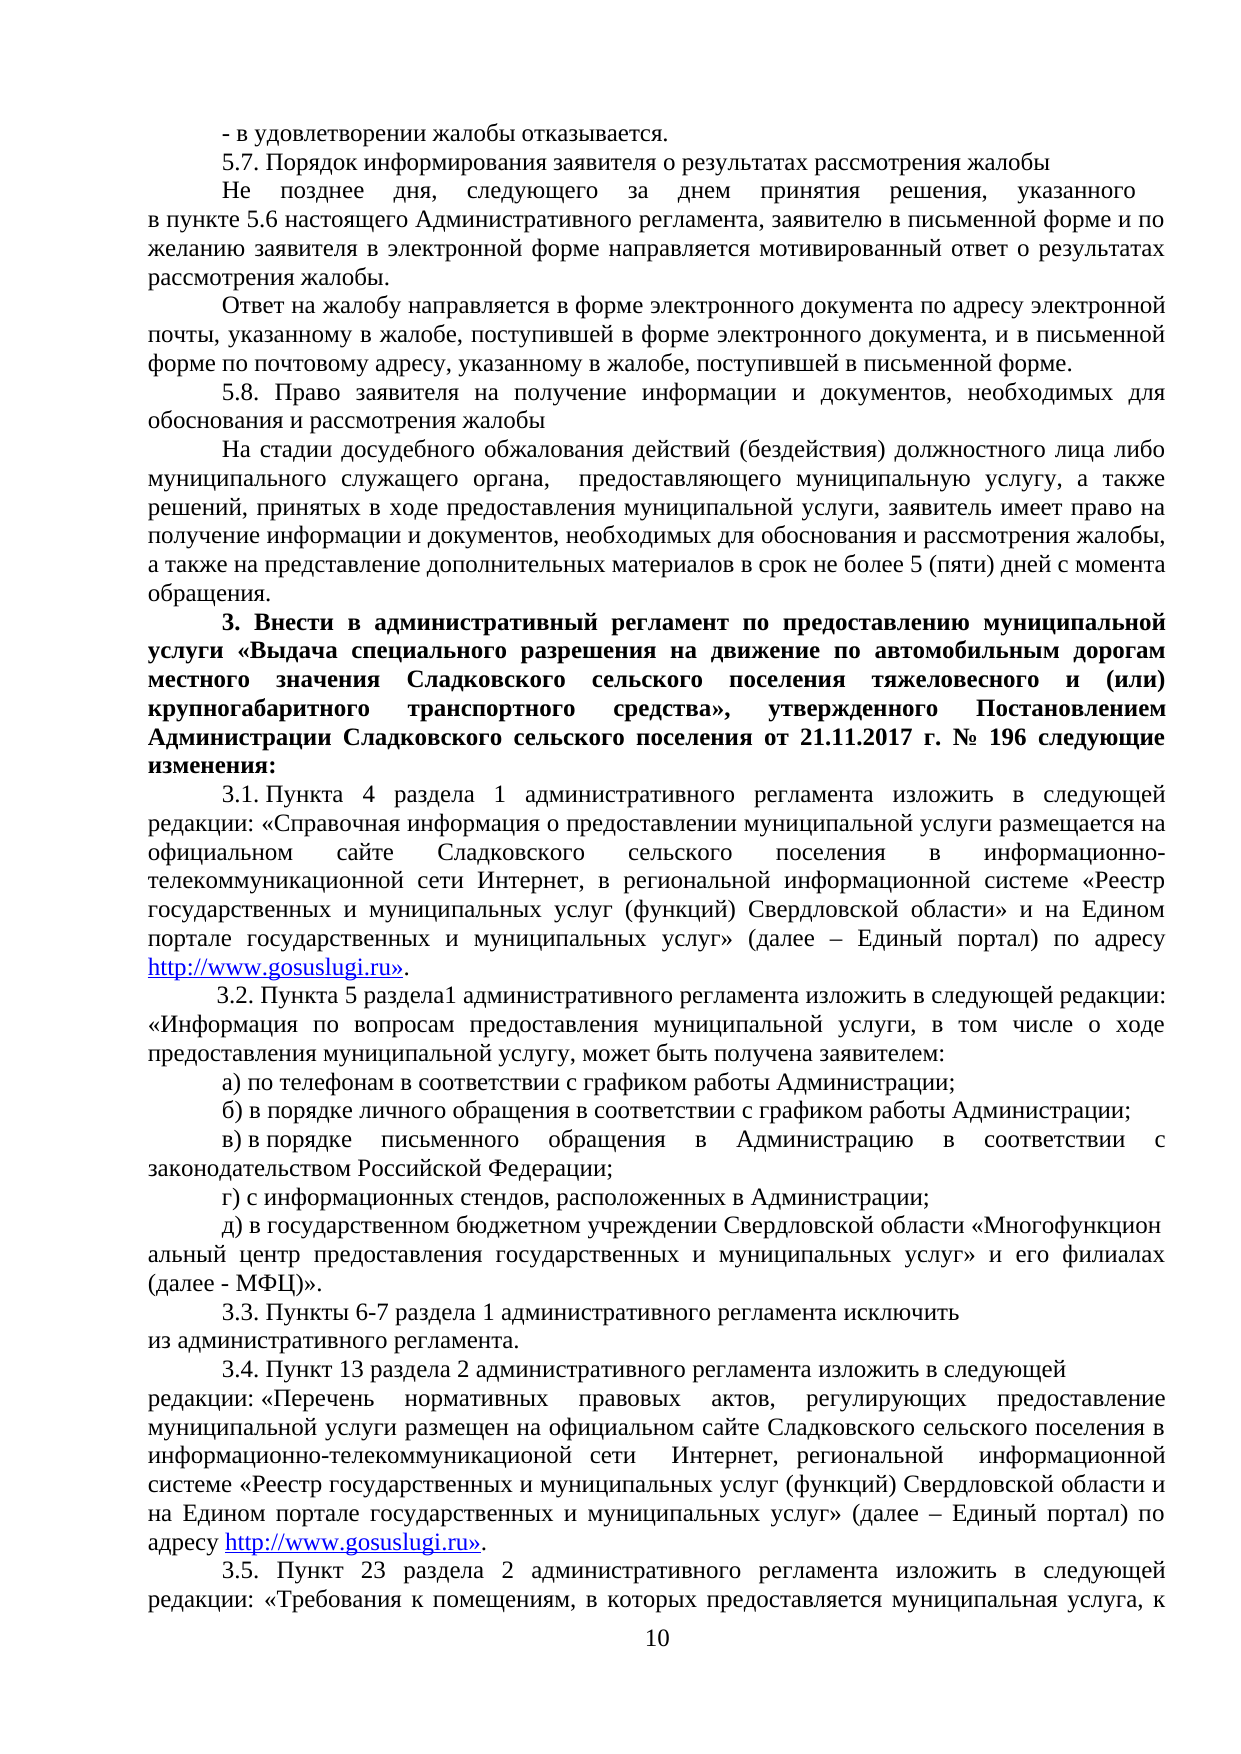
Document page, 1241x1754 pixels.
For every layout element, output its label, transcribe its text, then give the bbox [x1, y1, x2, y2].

text а) по телефонам в соответствии с графиком работы Администрации; [148, 1067, 1166, 1096]
text 3.3. Пункты 6-7 раздела 1 административного регламента исключить из административного регламента. [148, 1297, 1166, 1354]
text Ответ на жалобу направляется в форме электронного документа по адресу электронной почты, указанному в жалобе, поступившей в форме электронного документа, и в письменной форме по почтовому адресу, указанному в жалобе, поступившей в письменной форме. [148, 291, 1166, 377]
text На стадии досудебного обжалования действий (бездействия) должностного лица либо муниципального служащего органа, предоставляющего муниципальную услугу, а также решений, принятых в ходе предоставления муниципальной услуги, заявитель имеет право на получение информации и документов, необходимых для обоснования и рассмотрения жалобы, а также на представление дополнительных материалов в срок не более 5 (пяти) дней с момента обращения. [148, 434, 1166, 607]
text г) с информационных стендов, расположенных в Администрации; [148, 1182, 1166, 1211]
text 5.7. Порядок информирования заявителя о результатах рассмотрения жалобы [148, 147, 1166, 176]
text 3.2. Пункта 5 раздела1 административного регламента изложить в следующей редакции: [148, 981, 1166, 1009]
text б) в порядке личного обращения в соответствии с графиком работы Администрации; [148, 1096, 1166, 1124]
text в) в порядке письменного обращения в Администрацию в соответствии с законодательством Российской Федерации; [148, 1124, 1166, 1182]
text д) в государственном бюджетном учреждении Свердловской области «Многофункциональный центр предоставления государственных и муниципальных услуг» и его филиалах (далее - МФЦ)». [148, 1211, 1166, 1297]
text 3.4. Пункт 13 раздела 2 административного регламента изложить в следующей редакции: «Перечень нормативных правовых актов, регулирующих предоставление муниципальной услуги размещен на официальном сайте Сладковского сельского поселения в информационно-телекоммуникационой сети Интернет, региональной информационной системе «Реестр государственных и муниципальных услуг (функций) Свердловской области и на Едином портале государственных и муниципальных услуг» (далее – Единый портал) по адресу http://www.gosuslugi.ru». [148, 1354, 1166, 1556]
text 3.1. Пункта 4 раздела 1 административного регламента изложить в следующей редакции: «Справочная информация о предоставлении муниципальной услуги размещается на официальном сайте Сладковского сельского поселения в информационно-телекоммуникационной сети Интернет, в региональной информационной системе «Реестр государственных и муниципальных услуг (функций) Свердловской области» и на Едином портале государственных и муниципальных услуг» (далее – Единый портал) по адресу http://www.gosuslugi.ru». [148, 779, 1166, 981]
text Не позднее дня, следующего за днем принятия решения, указанного в пункте 5.6 настоящего Административного регламента, заявителю в письменной форме и по желанию заявителя в электронной форме направляется мотивированный ответ о результатах рассмотрения жалобы. [148, 176, 1166, 291]
text - в удовлетворении жалобы отказывается. [148, 118, 1166, 147]
text 5.8. Право заявителя на получение информации и документов, необходимых для обоснования и рассмотрения жалобы [148, 377, 1166, 434]
text 3. Внести в административный регламент по предоставлению муниципальной услуги «Выдача специального разрешения на движение по автомобильным дорогам местного значения Сладковского сельского поселения тяжеловесного и (или) крупногабаритного транспортного средства», утвержденного Постановлением Администрации Сладковского сельского поселения от 21.11.2017 г. № 196 следующие изменения: [148, 607, 1166, 779]
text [148, 1556, 1166, 1613]
text «Информация по вопросам предоставления муниципальной услуги, в том числе о ходе предоставления муниципальной услугу, может быть получена заявителем: [148, 1009, 1166, 1067]
